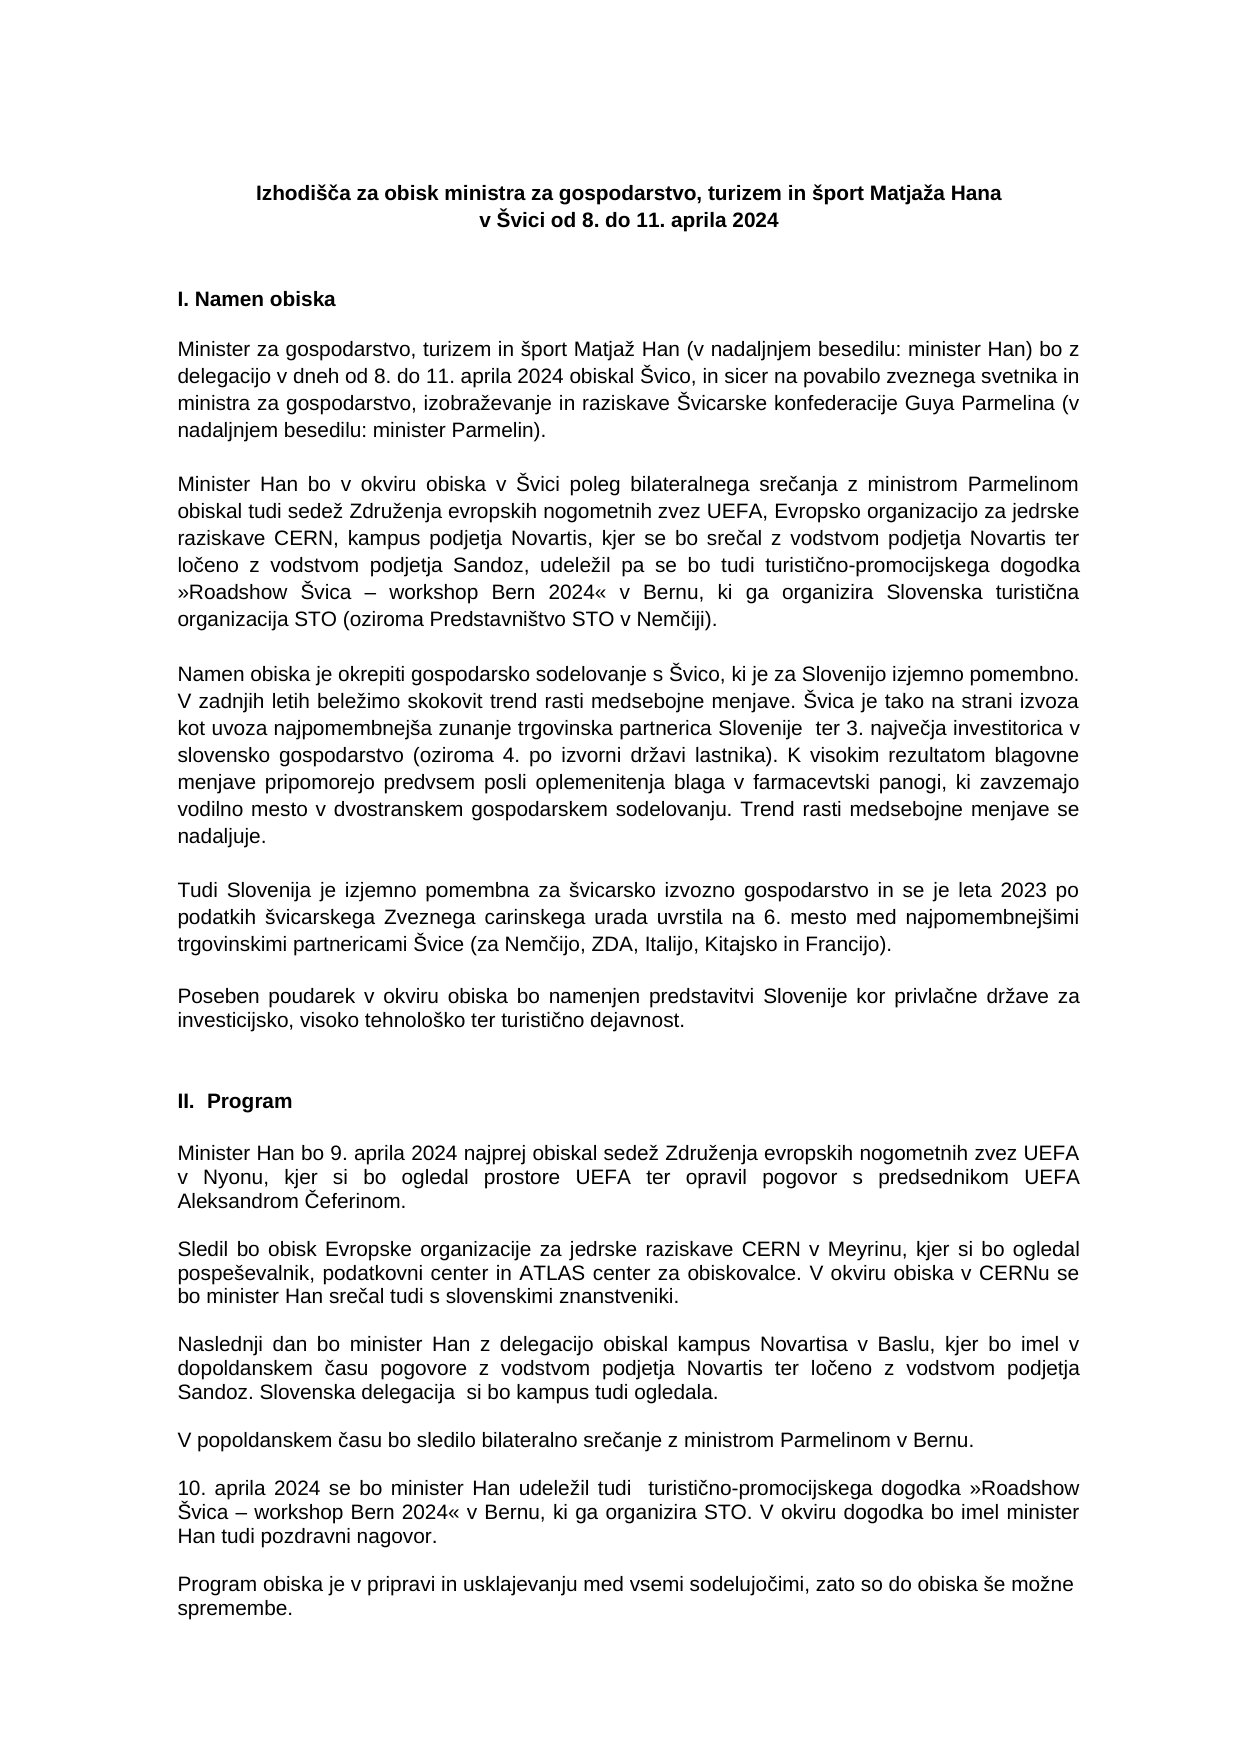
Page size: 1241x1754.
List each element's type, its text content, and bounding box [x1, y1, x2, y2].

list Program [177, 1086, 1081, 1113]
text Naslednji dan bo minister Han z delegacijo obiskal kampus Novartisa v Baslu, kjer bo imel v dopoldanskem času pogovore z vodstvom podjetja Novartis ter ločeno z vodstvom podjetja Sandoz. Slovenska delegacija si bo kampus tudi ogledala. [177, 1332, 1081, 1404]
text Minister za gospodarstvo, turizem in šport Matjaž Han (v nadaljnjem besedilu: minister Han) bo z delegacijo v dneh od 8. do 11. aprila 2024 obiskal Švico, in sicer na povabilo zveznega svetnika in ministra za gospodarstvo, izobraževanje in raziskave Švicarske konfederacije Guya Parmelina (v nadaljnjem besedilu: minister Parmelin). [177, 334, 1081, 443]
text Program obiska je v pripravi in usklajevanju med vsemi sodelujočimi, zato so do obiska še možne spremembe. [177, 1572, 1081, 1620]
text Sledil bo obisk Evropske organizacije za jedrske raziskave CERN v Meyrinu, kjer si bo ogledal pospeševalnik, podatkovni center in ATLAS center za obiskovalce. V okviru obiska v CERNu se bo minister Han srečal tudi s slovenskimi znanstveniki. [177, 1236, 1081, 1308]
text 10. aprila 2024 se bo minister Han udeležil tudi turistično-promocijskega dogodka »Roadshow Švica – workshop Bern 2024« v Bernu, ki ga organizira STO. V okviru dogodka bo imel minister Han tudi pozdravni nagovor. [177, 1476, 1081, 1548]
text Minister Han bo 9. aprila 2024 najprej obiskal sedež Združenja evropskih nogometnih zvez UEFA v Nyonu, kjer si bo ogledal prostore UEFA ter opravil pogovor s predsednikom UEFA Aleksandrom Čeferinom. [177, 1141, 1081, 1212]
text I. Namen obiska [177, 286, 1081, 310]
text Izhodišča za obisk ministra za gospodarstvo, turizem in šport Matjaža Hana [177, 177, 1081, 204]
text V popoldanskem času bo sledilo bilateralno srečanje z ministrom Parmelinom v Bernu. [177, 1428, 1081, 1452]
text Minister Han bo v okviru obiska v Švici poleg bilateralnega srečanja z ministrom Parmelinom obiskal tudi sedež Združenja evropskih nogometnih zvez UEFA, Evropsko organizacijo za jedrske raziskave CERN, kampus podjetja Novartis, kjer se bo srečal z vodstvom podjetja Novartis ter ločeno z vodstvom podjetja Sandoz, udeležil pa se bo tudi turistično-promocijskega dogodka »Roadshow Švica – workshop Bern 2024« v Bernu, ki ga organizira Slovenska turistična organizacija STO (oziroma Predstavništvo STO v Nemčiji). [177, 470, 1081, 632]
text Poseben poudarek v okviru obiska bo namenjen predstavitvi Slovenije kor privlačne države za investicijsko, visoko tehnološko ter turistično dejavnost. [177, 984, 1081, 1032]
text Tudi Slovenija je izjemno pomembna za švicarsko izvozno gospodarstvo in se je leta 2023 po podatkih švicarskega Zveznega carinskega urada uvrstila na 6. mesto med najpomembnejšimi trgovinskimi partnericami Švice (za Nemčijo, ZDA, Italijo, Kitajsko in Francijo). [177, 876, 1081, 957]
text Namen obiska je okrepiti gospodarsko sodelovanje s Švico, ki je za Slovenijo izjemno pomembno. V zadnjih letih beležimo skokovit trend rasti medsebojne menjave. Švica je tako na strani izvoza kot uvoza najpomembnejša zunanje trgovinska partnerica Slovenije ter 3. največja investitorica v slovensko gospodarstvo (oziroma 4. po izvorni državi lastnika). K visokim rezultatom blagovne menjave pripomorejo predvsem posli oplemenitenja blaga v farmacevtski panogi, ki zavzemajo vodilno mesto v dvostranskem gospodarskem sodelovanju. Trend rasti medsebojne menjave se nadaljuje. [177, 659, 1081, 849]
text v Švici od 8. do 11. aprila 2024 [177, 204, 1081, 231]
